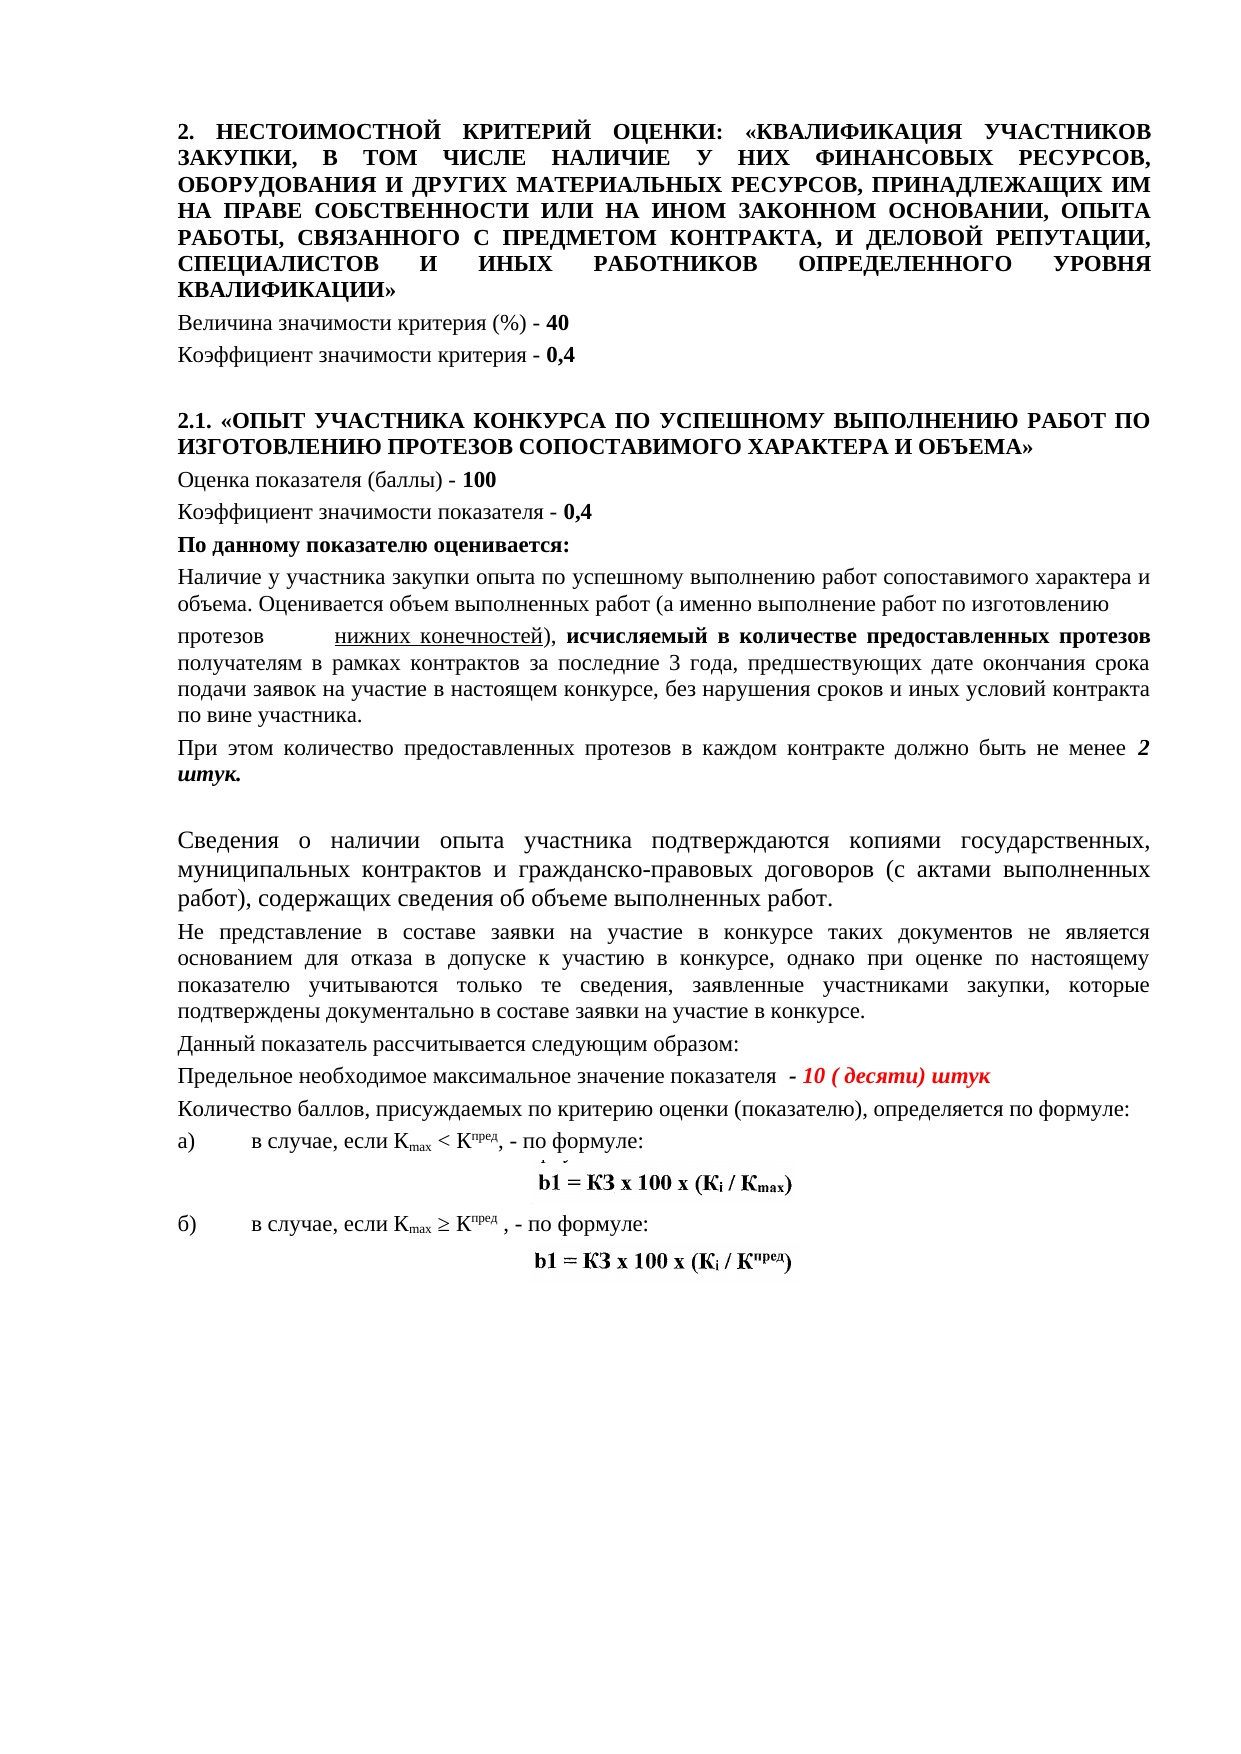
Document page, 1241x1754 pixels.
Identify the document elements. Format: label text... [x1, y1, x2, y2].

text Наличие у участника закупки опыта по успешному выполнению работ сопоставимого характера и объема. Оценивается объем выполненных работ (а именно выполнение работ по изготовлению [177, 563, 1152, 616]
text Предельное необходимое максимальное значение показателя - 10 ( десяти) штук [177, 1062, 1152, 1089]
text Оценка показателя (баллы) - 100 [177, 466, 1152, 492]
text 2.1. «ОПЫТ УЧАСТНИКА КОНКУРСА ПО УСПЕШНОМУ ВЫПОЛНЕНИЮ РАБОТ ПО ИЗГОТОВЛЕНИЮ ПРОТЕЗОВ СОПОСТАВИМОГО ХАРАКТЕРА И ОБЪЕМА» [177, 407, 1152, 459]
picture [532, 1160, 797, 1204]
text Величина значимости критерия (%) - 40 [177, 309, 1152, 335]
text Коэффициент значимости показателя - 0,4 [177, 498, 1152, 524]
picture [529, 1242, 800, 1284]
text протезов нижних конечностей), исчисляемый в количестве предоставленных протезов получателям в рамках контрактов за последние 3 года, предшествующих дате окончания срока подачи заявок на участие в настоящем конкурсе, без нарушения сроков и иных условий контракта по вине участника. [177, 622, 1152, 728]
text б) в случае, если Кmax ≥ Кпред , - по формуле: [177, 1209, 1152, 1236]
text Количество баллов, присуждаемых по критерию оценки (показателю), определяется по формуле: [177, 1095, 1152, 1121]
text Сведения о наличии опыта участника подтверждаются копиями государственных, муниципальных контрактов и гражданско-правовых договоров (с актами выполненных работ), содержащих сведения об объеме выполненных работ. [177, 826, 1152, 912]
text а) в случае, если Кmax < Кпред, - по формуле: [177, 1128, 1152, 1154]
text Не представление в составе заявки на участие в конкурсе таких документов не является основанием для отказа в допуске к участию в конкурсе, однако при оценке по настоящему показателю учитываются только те сведения, заявленные участниками закупки, которые подтверждены документально в составе заявки на участие в конкурсе. [177, 918, 1152, 1023]
text По данному показателю оценивается: [177, 531, 1152, 557]
text Данный показатель рассчитывается следующим образом: [177, 1030, 1152, 1056]
text 2. НЕСТОИМОСТНОЙ КРИТЕРИЙ ОЦЕНКИ: «КВАЛИФИКАЦИЯ УЧАСТНИКОВ ЗАКУПКИ, В ТОМ ЧИСЛЕ НАЛИЧИЕ У НИХ ФИНАНСОВЫХ РЕСУРСОВ, ОБОРУДОВАНИЯ И ДРУГИХ МАТЕРИАЛЬНЫХ РЕСУРСОВ, ПРИНАДЛЕЖАЩИХ ИМ НА ПРАВЕ СОБСТВЕННОСТИ ИЛИ НА ИНОМ ЗАКОННОМ ОСНОВАНИИ, ОПЫТА РАБОТЫ, СВЯЗАННОГО С ПРЕДМЕТОМ КОНТРАКТА, И ДЕЛОВОЙ РЕПУТАЦИИ, СПЕЦИАЛИСТОВ И ИНЫХ РАБОТНИКОВ ОПРЕДЕЛЕННОГО УРОВНЯ КВАЛИФИКАЦИИ» [177, 118, 1152, 303]
text Коэффициент значимости критерия - 0,4 [177, 341, 1152, 368]
text При этом количество предоставленных протезов в каждом контракте должно быть не менее 2 штук. [177, 734, 1152, 787]
